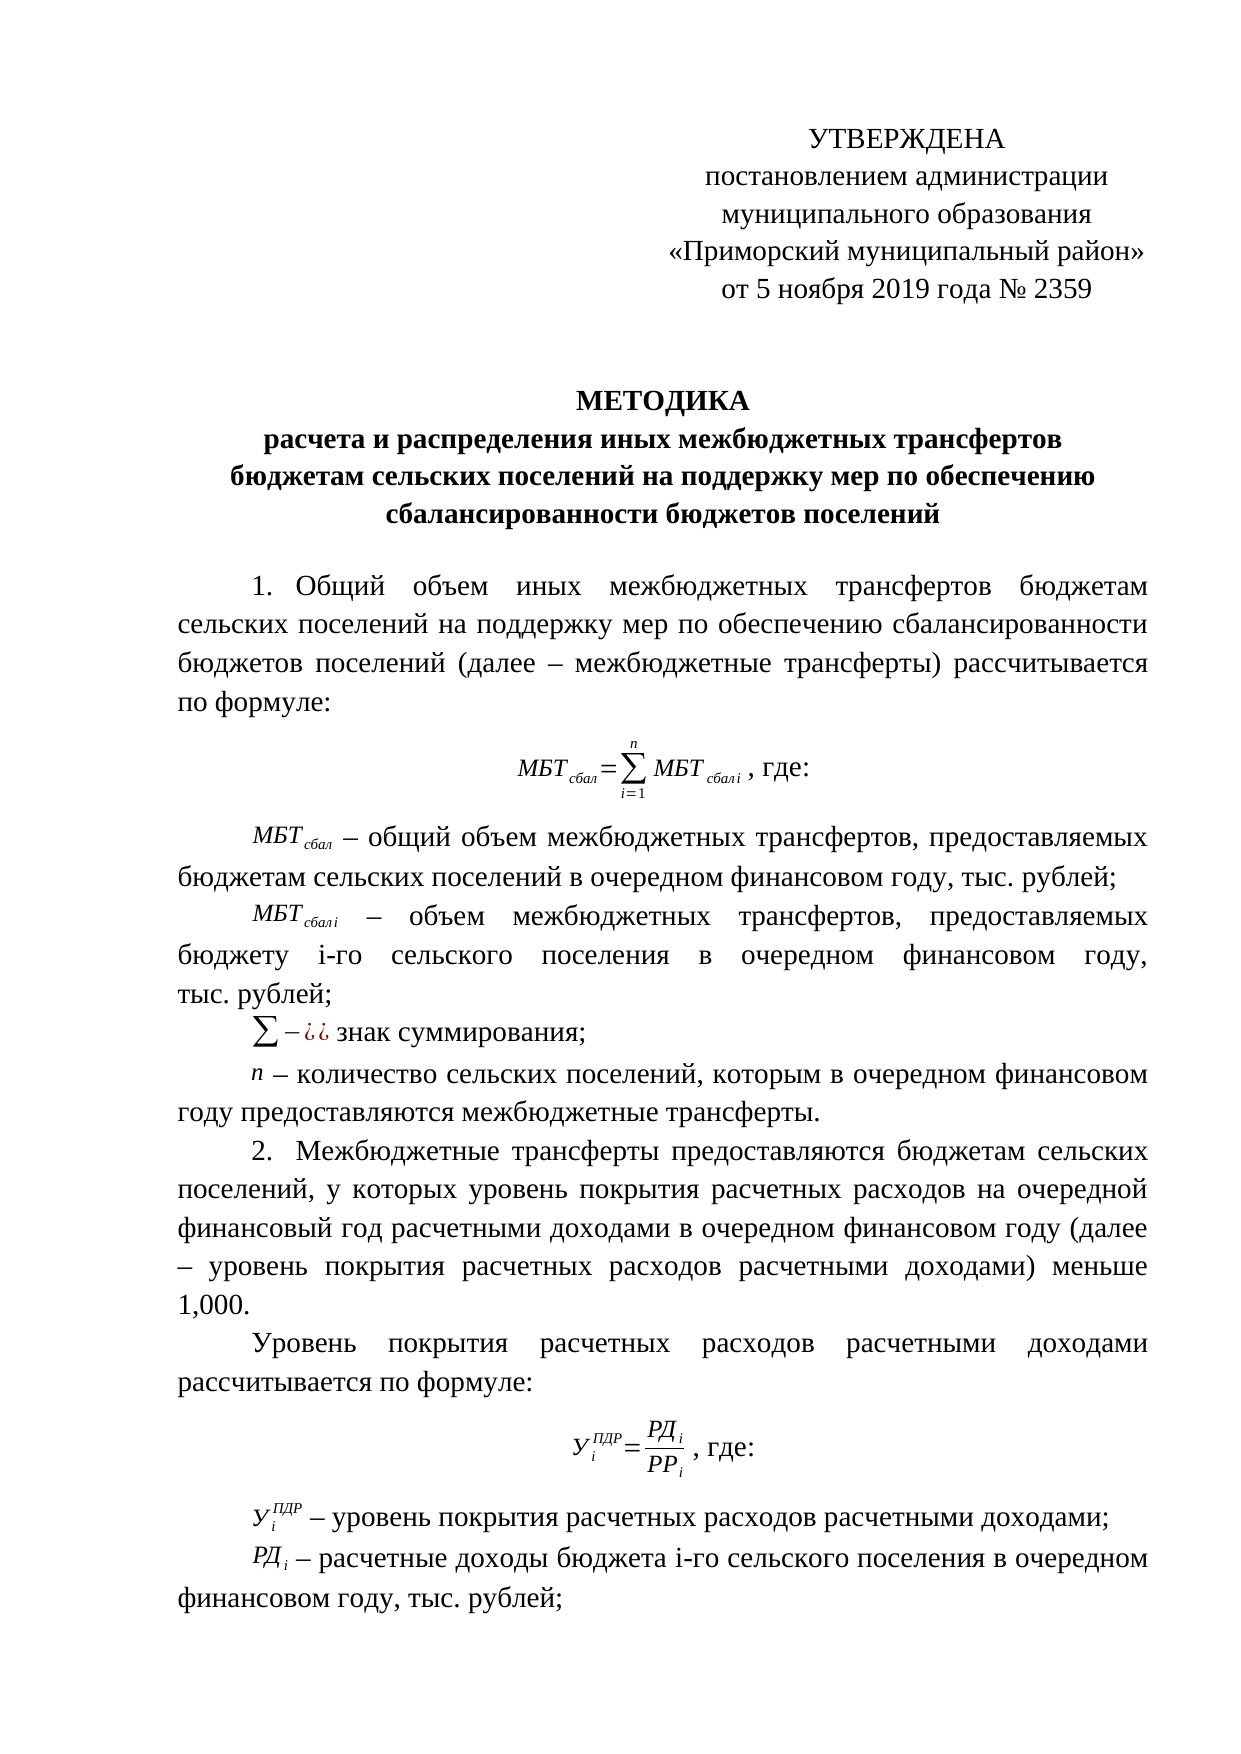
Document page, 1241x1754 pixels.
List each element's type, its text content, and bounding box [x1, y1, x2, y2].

text , где: [177, 1415, 1149, 1481]
text – уровень покрытия расчетных расходов расчетными доходами; [177, 1499, 1149, 1535]
text Уровень покрытия расчетных расходов расчетными доходами рассчитывается по формуле: [177, 1326, 1149, 1398]
text – количество сельских поселений, которым в очередном финансовом году предоставляются межбюджетные трансферты. [177, 1056, 1149, 1128]
text – объем межбюджетных трансфертов, предоставляемых бюджету i-го сельского поселения в очередном финансовом году, тыс. рублей; [177, 898, 1149, 1009]
text 1. Общий объем иных межбюджетных трансфертов бюджетам сельских поселений на поддержку мер по обеспечению сбалансированности бюджетов поселений (далее – межбюджетные трансферты) рассчитывается по формуле: [177, 568, 1149, 717]
text постановлением администрации муниципального образования «Приморский муниципальный район» от 5 ноября 2019 года № 2359 [664, 156, 1149, 306]
text бюджетам сельских поселений на поддержку мер по обеспечению сбалансированности бюджетов поселений [177, 456, 1149, 531]
text , где: [177, 735, 1149, 802]
text знак суммирования; [177, 1014, 1149, 1051]
text 2. Межбюджетные трансферты предоставляются бюджетам сельских поселений, у которых уровень покрытия расчетных расходов на очередной финансовый год расчетными доходами в очередном финансовом году (далее – уровень покрытия расчетных расходов расчетными доходами) меньше 1,000. [177, 1133, 1149, 1321]
text Утверждена [664, 118, 1149, 156]
text расчета и распределения иных межбюджетных трансфертов [177, 418, 1149, 456]
text – расчетные доходы бюджета i-го сельского поселения в очередном финансовом году, тыс. рублей; [177, 1540, 1149, 1614]
text Методика [177, 381, 1149, 418]
text – общий объем межбюджетных трансфертов, предоставляемых бюджетам сельских поселений в очередном финансовом году, тыс. рублей; [177, 819, 1149, 893]
